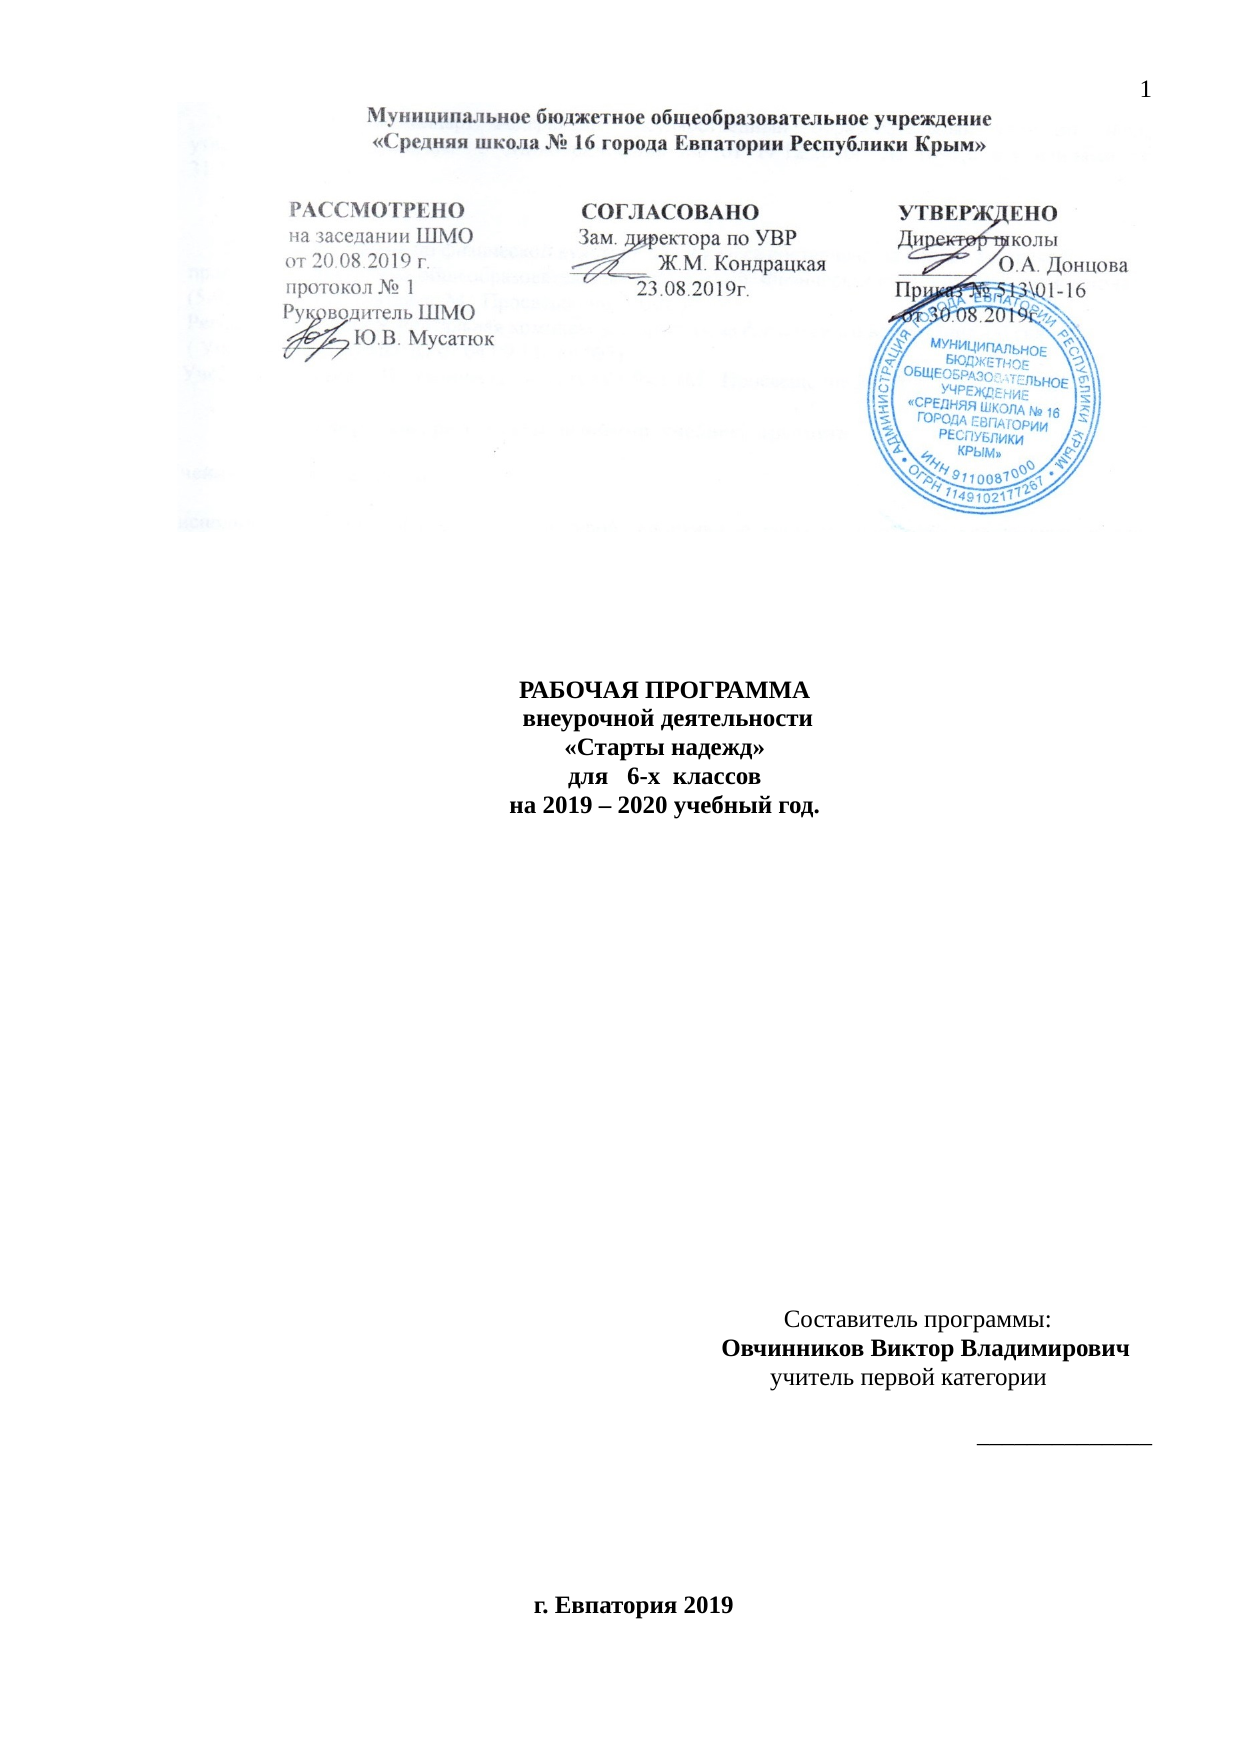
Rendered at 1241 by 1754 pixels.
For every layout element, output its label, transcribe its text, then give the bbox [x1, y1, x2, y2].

text на 2019 – 2020 учебный год. [177, 790, 1152, 818]
text для 6-х классов [177, 761, 1152, 790]
text «Старты надежд» [177, 732, 1152, 761]
text Овчинников Виктор Владимирович [177, 1333, 1152, 1362]
text внеурочной деятельности [177, 703, 1152, 732]
text учитель первой категории [177, 1362, 1152, 1391]
text Составитель программы: [177, 1304, 1152, 1333]
picture [177, 102, 1152, 532]
text г. Евпатория 2019 [177, 1590, 1152, 1618]
text ______________ [177, 1419, 1152, 1447]
text РАБОЧАЯ ПРОГРАММА [177, 675, 1152, 703]
